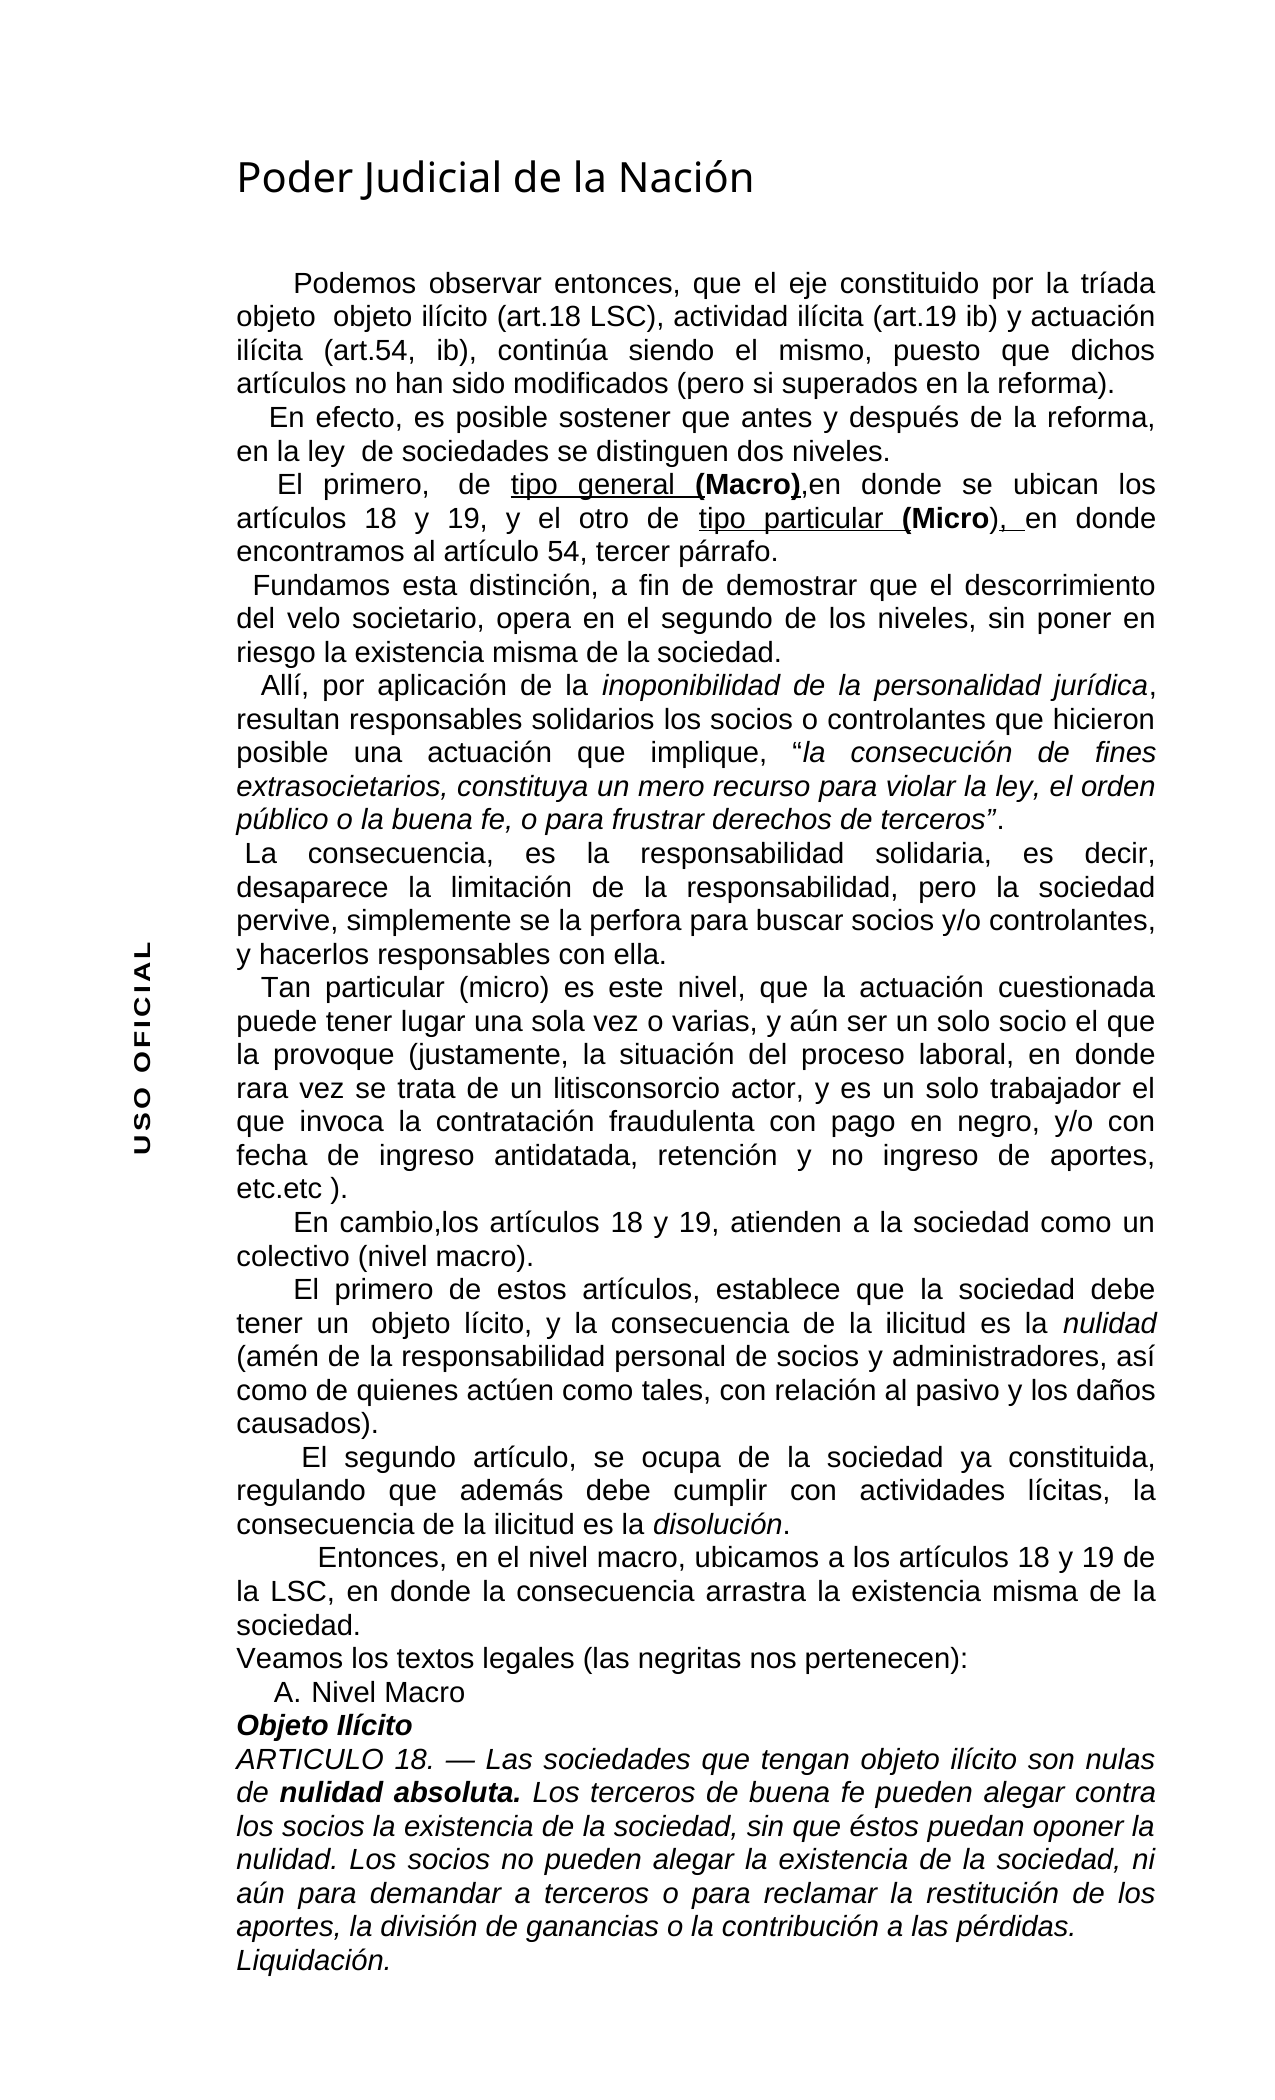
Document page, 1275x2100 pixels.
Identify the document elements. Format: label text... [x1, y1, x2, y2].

text El primero, de tipo general (Macro),en donde se ubican los artículos 18 y 19, y el otro de tipo particular (Micro), en donde encontramos al artículo 54, tercer párrafo. [236, 467, 1157, 568]
text ARTICULO 18. — Las sociedades que tengan objeto ilícito son nulas de nulidad absoluta. Los terceros de buena fe pueden alegar contra los socios la existencia de la sociedad, sin que éstos puedan oponer la nulidad. Los socios no pueden alegar la existencia de la sociedad, ni aún para demandar a terceros o para reclamar la restitución de los aportes, la división de ganancias o la contribución a las pérdidas. [236, 1742, 1157, 1943]
list Nivel Macro [274, 1674, 1157, 1708]
text El primero de estos artículos, establece que la sociedad debe tener un objeto lícito, y la consecuencia de la ilicitud es la nulidad (amén de la responsabilidad personal de socios y administradores, así como de quienes actúen como tales, con relación al pasivo y los daños causados). [236, 1272, 1157, 1440]
text Allí, por aplicación de la inoponibilidad de la personalidad jurídica, resultan responsables solidarios los socios o controlantes que hicieron posible una actuación que implique, “la consecución de fines extrasocietarios, constituya un mero recurso para violar la ley, el orden público o la buena fe, o para frustrar derechos de terceros”. [236, 668, 1157, 836]
text Liquidación. [236, 1943, 1157, 1976]
text Veamos los textos legales (las negritas nos pertenecen): [236, 1641, 1157, 1674]
text La consecuencia, es la responsabilidad solidaria, es decir, desaparece la limitación de la responsabilidad, pero la sociedad pervive, simplemente se la perfora para buscar socios y/o controlantes, y hacerlos responsables con ella. [236, 836, 1157, 970]
text En cambio,los artículos 18 y 19, atienden a la sociedad como un colectivo (nivel macro). [236, 1205, 1157, 1272]
text Tan particular (micro) es este nivel, que la actuación cuestionada puede tener lugar una sola vez o varias, y aún ser un solo socio el que la provoque (justamente, la situación del proceso laboral, en donde rara vez se trata de un litisconsorcio actor, y es un solo trabajador el que invoca la contratación fraudulenta con pago en negro, y/o con fecha de ingreso antidatada, retención y no ingreso de aportes, etc.etc ). [236, 970, 1157, 1205]
text Podemos observar entonces, que el eje constituido por la tríada objeto objeto ilícito (art.18 LSC), actividad ilícita (art.19 ib) y actuación ilícita (art.54, ib), continúa siendo el mismo, puesto que dichos artículos no han sido modificados (pero si superados en la reforma). [236, 266, 1157, 400]
text Objeto Ilícito [236, 1708, 1157, 1742]
text El segundo artículo, se ocupa de la sociedad ya constituida, regulando que además debe cumplir con actividades lícitas, la consecuencia de la ilicitud es la disolución. [236, 1440, 1157, 1540]
text Fundamos esta distinción, a fin de demostrar que el descorrimiento del velo societario, opera en el segundo de los niveles, sin poner en riesgo la existencia misma de la sociedad. [236, 568, 1157, 668]
text En efecto, es posible sostener que antes y después de la reforma, en la ley de sociedades se distinguen dos niveles. [236, 400, 1157, 467]
text Entonces, en el nivel macro, ubicamos a los artículos 18 y 19 de la LSC, en donde la consecuencia arrastra la existencia misma de la sociedad. [236, 1540, 1157, 1641]
